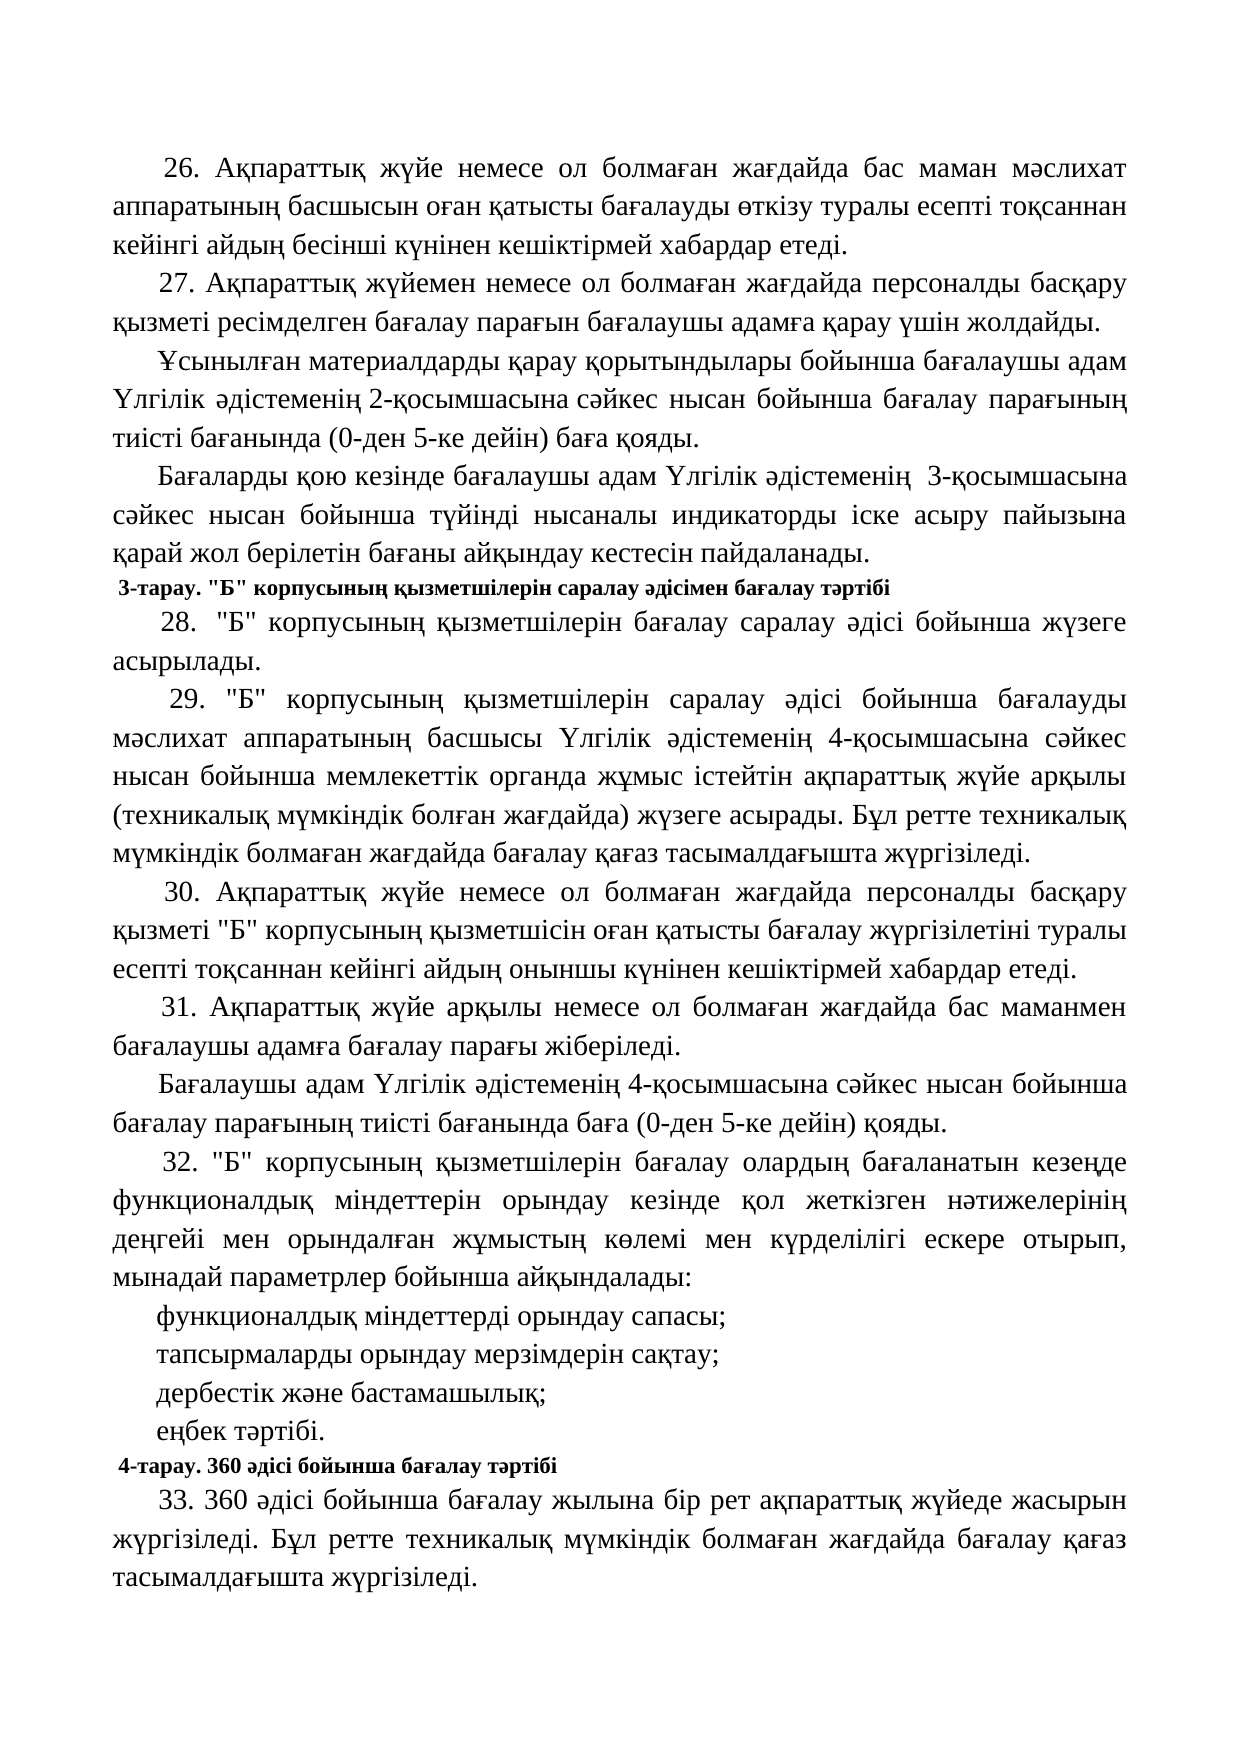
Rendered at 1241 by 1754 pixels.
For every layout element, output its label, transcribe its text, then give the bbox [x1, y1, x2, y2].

text дербестік және бастамашылық; [112, 1375, 1128, 1408]
text 4-тарау. 360 әдісі бойынша бағалау тәртібі [112, 1452, 1128, 1478]
text 26. Ақпараттық жүйе немесе ол болмаған жағдайда бас маман мәслихат аппаратының басшысын оған қатысты бағалауды өткізу туралы есепті тоқсаннан кейінгі айдың бесінші күнінен кешіктірмей хабардар етеді. [112, 150, 1128, 261]
text 28. "Б" корпусының қызметшілерін бағалау саралау әдісі бойынша жүзеге асырылады. [112, 604, 1128, 676]
text Бағалаушы адам Үлгілік әдістеменің 4-қосымшасына сәйкес нысан бойынша бағалау парағының тиісті бағанында баға (0-ден 5-ке дейін) қояды. [112, 1067, 1128, 1139]
text функционалдық міндеттерді орындау сапасы; [112, 1298, 1128, 1331]
text 3-тарау. "Б" корпусының қызметшілерін саралау әдісімен бағалау тәртібі [112, 574, 1128, 600]
text 29. "Б" корпусының қызметшілерін саралау әдісі бойынша бағалауды мәслихат аппаратының басшысы Үлгілік әдістеменің 4-қосымшасына сәйкес нысан бойынша мемлекеттік органда жұмыс істейтін ақпараттық жүйе арқылы (техникалық мүмкіндік болған жағдайда) жүзеге асырады. Бұл ретте техникалық мүмкіндік болмаған жағдайда бағалау қағаз тасымалдағышта жүргізіледі. [112, 681, 1128, 869]
text еңбек тәртібі. [112, 1413, 1128, 1447]
text Бағаларды қою кезінде бағалаушы адам Үлгілік әдістеменің 3-қосымшасына сәйкес нысан бойынша түйінді нысаналы индикаторды іске асыру пайызына қарай жол берілетін бағаны айқындау кестесін пайдаланады. [112, 458, 1128, 569]
text 32. "Б" корпусының қызметшілерін бағалау олардың бағаланатын кезеңде функционалдық міндеттерін орындау кезінде қол жеткізген нәтижелерінің деңгейі мен орындалған жұмыстың көлемі мен күрделілігі ескере отырып, мынадай параметрлер бойынша айқындалады: [112, 1144, 1128, 1293]
text 30. Ақпараттық жүйе немесе ол болмаған жағдайда персоналды басқару қызметі "Б" корпусының қызметшісін оған қатысты бағалау жүргізілетіні туралы есепті тоқсаннан кейінгі айдың оныншы күнінен кешіктірмей хабардар етеді. [112, 874, 1128, 984]
text тапсырмаларды орындау мерзімдерін сақтау; [112, 1336, 1128, 1370]
text 31. Ақпараттық жүйе арқылы немесе ол болмаған жағдайда бас маманмен бағалаушы адамға бағалау парағы жіберіледі. [112, 989, 1128, 1062]
text 27. Ақпараттық жүйемен немесе ол болмаған жағдайда персоналды басқару қызметі ресімделген бағалау парағын бағалаушы адамға қарау үшін жолдайды. [112, 266, 1128, 338]
text Ұсынылған материалдарды қарау қорытындылары бойынша бағалаушы адам Үлгілік әдістеменің 2-қосымшасына сәйкес нысан бойынша бағалау парағының тиісті бағанында (0-ден 5-ке дейін) баға қояды. [112, 343, 1128, 453]
text 33. 360 әдісі бойынша бағалау жылына бір рет ақпараттық жүйеде жасырын жүргізіледі. Бұл ретте техникалық мүмкіндік болмаған жағдайда бағалау қағаз тасымалдағышта жүргізіледі. [112, 1482, 1128, 1593]
